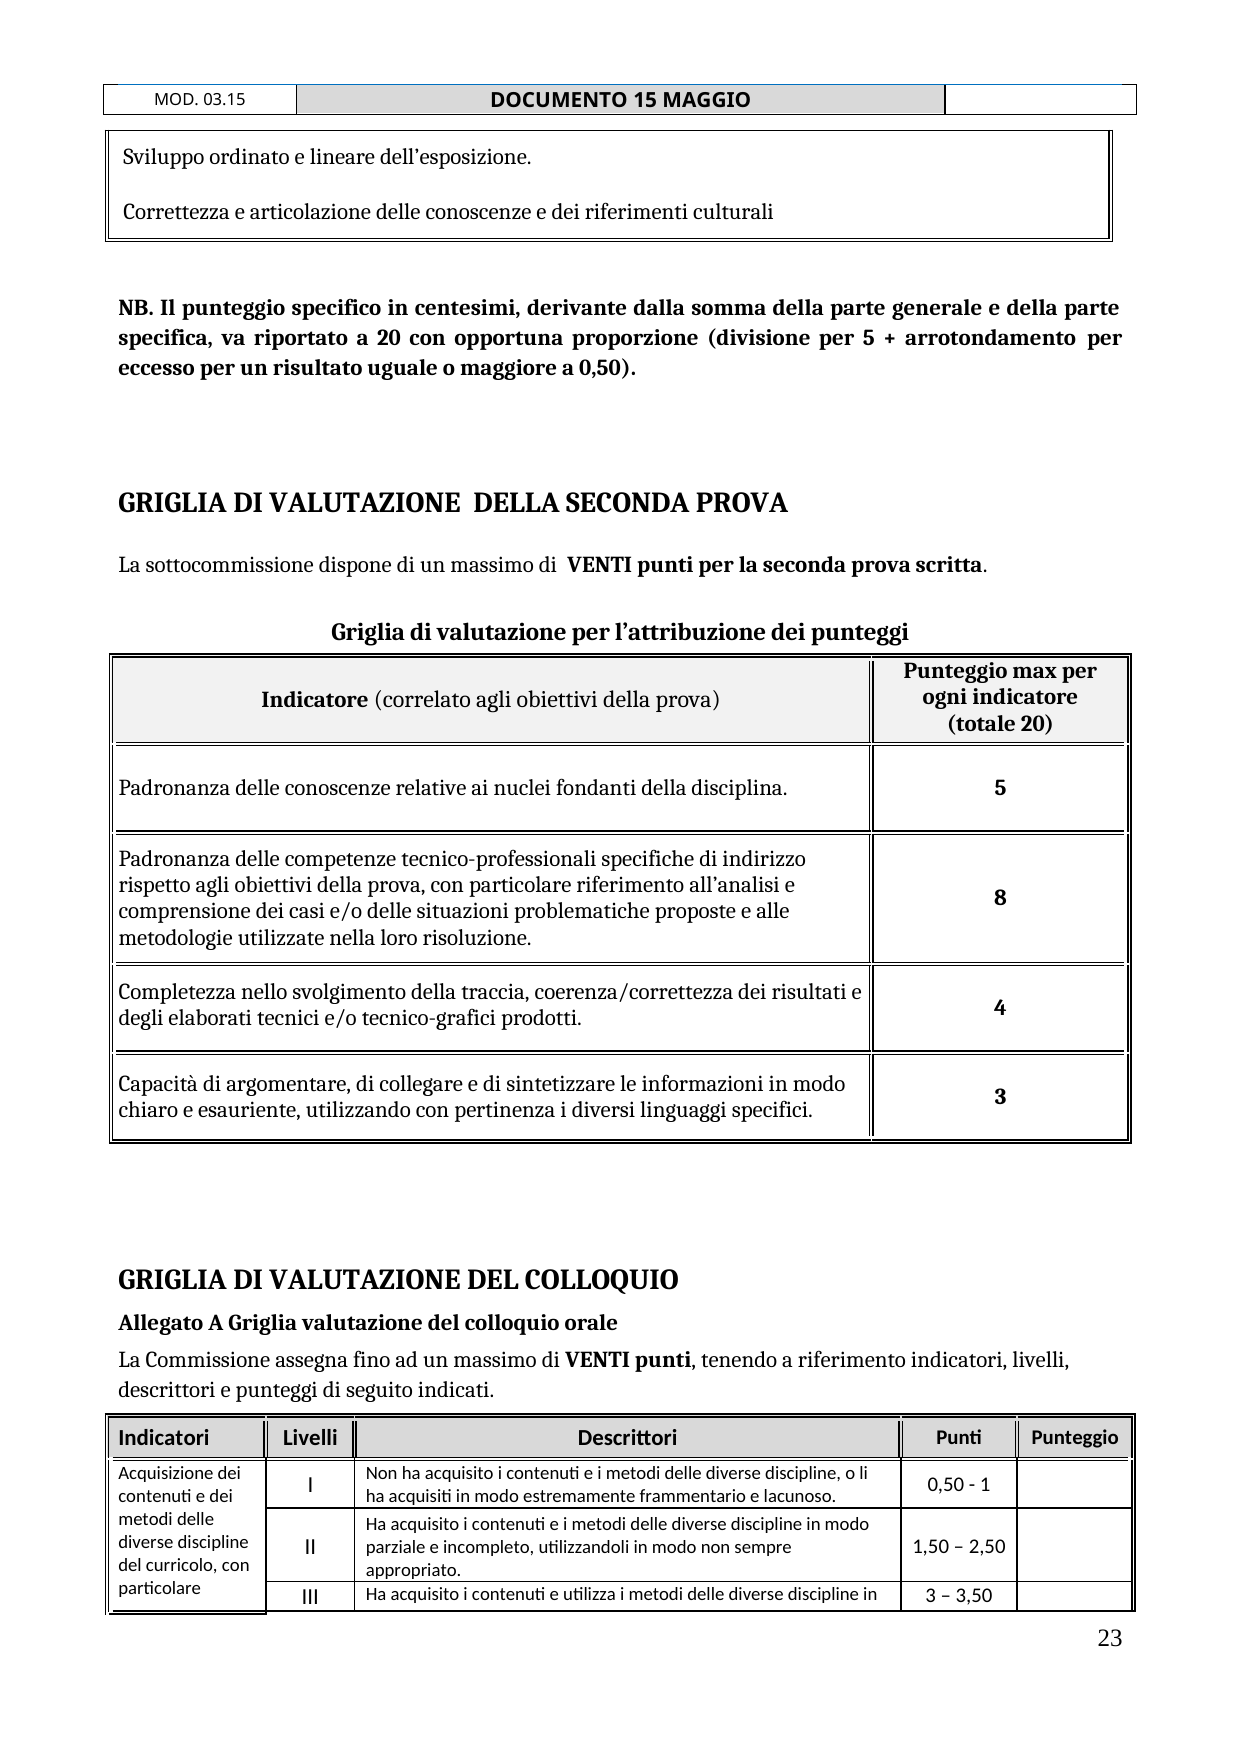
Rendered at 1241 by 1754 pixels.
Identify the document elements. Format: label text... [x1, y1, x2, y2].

table_cell Acquisizione dei contenuti e dei metodi delle diverse discipline del curricolo, con particolare riferimento a quelle d’indirizzo [107, 1457, 265, 1610]
table_cell 5 [871, 742, 1129, 830]
table_header Punteggio max per ogni indicatore (totale 20) [871, 655, 1129, 742]
table_cell 0,50 - 1 [902, 1461, 1016, 1507]
table_cell Padronanza delle competenze tecnico-professionali specifiche di indirizzo rispetto agli obiettivi della prova, con particolare riferimento all’analisi e comprensione dei casi e/o delle situazioni problematiche proposte e alle metodologie utilizzate nella loro risoluzione. [111, 830, 871, 962]
table_cell 4 [871, 962, 1129, 1050]
table_cell Non ha acquisito i contenuti e i metodi delle diverse discipline, o li ha acquisiti in modo estremamente frammentario e lacunoso. [355, 1461, 900, 1507]
table_cell I [267, 1461, 354, 1507]
text NB. Il punteggio specifico in centesimi, derivante dalla somma della parte generale e della parte specifica, va riportato a 20 con opportuna proporzione (divisione per 5 + arrotondamento per eccesso per un risultato uguale o maggiore a 0,50). [118, 295, 1122, 381]
text La sottocommissione dispone di un massimo di VENTI punti per la seconda prova scritta. [118, 552, 1122, 578]
table_cell [1018, 1509, 1131, 1581]
table_cell Ha acquisito i contenuti e i metodi delle diverse discipline in modo parziale e incompleto, utilizzandoli in modo non sempre appropriato. [355, 1509, 900, 1581]
table_cell 1,50 – 2,50 [902, 1509, 1016, 1581]
text La Commissione assegna fino ad un massimo di VENTI punti, tenendo a riferimento indicatori, livelli, descrittori e punteggi di seguito indicati. [118, 1346, 1122, 1403]
subtitle GRIGLIA DI VALUTAZIONE DEL COLLOQUIO [118, 1263, 1122, 1297]
table_cell [1018, 1457, 1133, 1507]
table_cell [1018, 1582, 1131, 1610]
table_header Punti [901, 1415, 1017, 1457]
table_header Indicatori [107, 1415, 266, 1457]
table_cell Capacità di argomentare, di collegare e di sintetizzare le informazioni in modo chiaro e esauriente, utilizzando con pertinenza i diversi linguaggi specifici. [111, 1050, 871, 1139]
table_cell Padronanza delle conoscenze relative ai nuclei fondanti della disciplina. [111, 742, 871, 830]
table_header Punteggio [1017, 1417, 1131, 1457]
text Allegato A Griglia valutazione del colloquio orale [118, 1310, 1122, 1336]
table_header Indicatore (correlato agli obiettivi della prova) [113, 658, 871, 742]
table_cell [109, 131, 1108, 237]
subtitle GRIGLIA DI VALUTAZIONE DELLA SECONDA PROVA [118, 486, 1122, 519]
table_header Descrittori [354, 1415, 901, 1457]
text Griglia di valutazione per l’attribuzione dei punteggi [118, 618, 1122, 647]
table_cell II [267, 1509, 354, 1581]
table_cell 3 – 3,50 [902, 1582, 1016, 1610]
table_cell III [267, 1582, 354, 1610]
table_cell 8 [871, 830, 1129, 962]
table_header Livelli [266, 1417, 354, 1457]
table_cell 3 [871, 1050, 1129, 1139]
table_cell Completezza nello svolgimento della traccia, coerenza/correttezza dei risultati e degli elaborati tecnici e/o tecnico-grafici prodotti. [111, 962, 871, 1050]
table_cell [355, 1582, 900, 1610]
